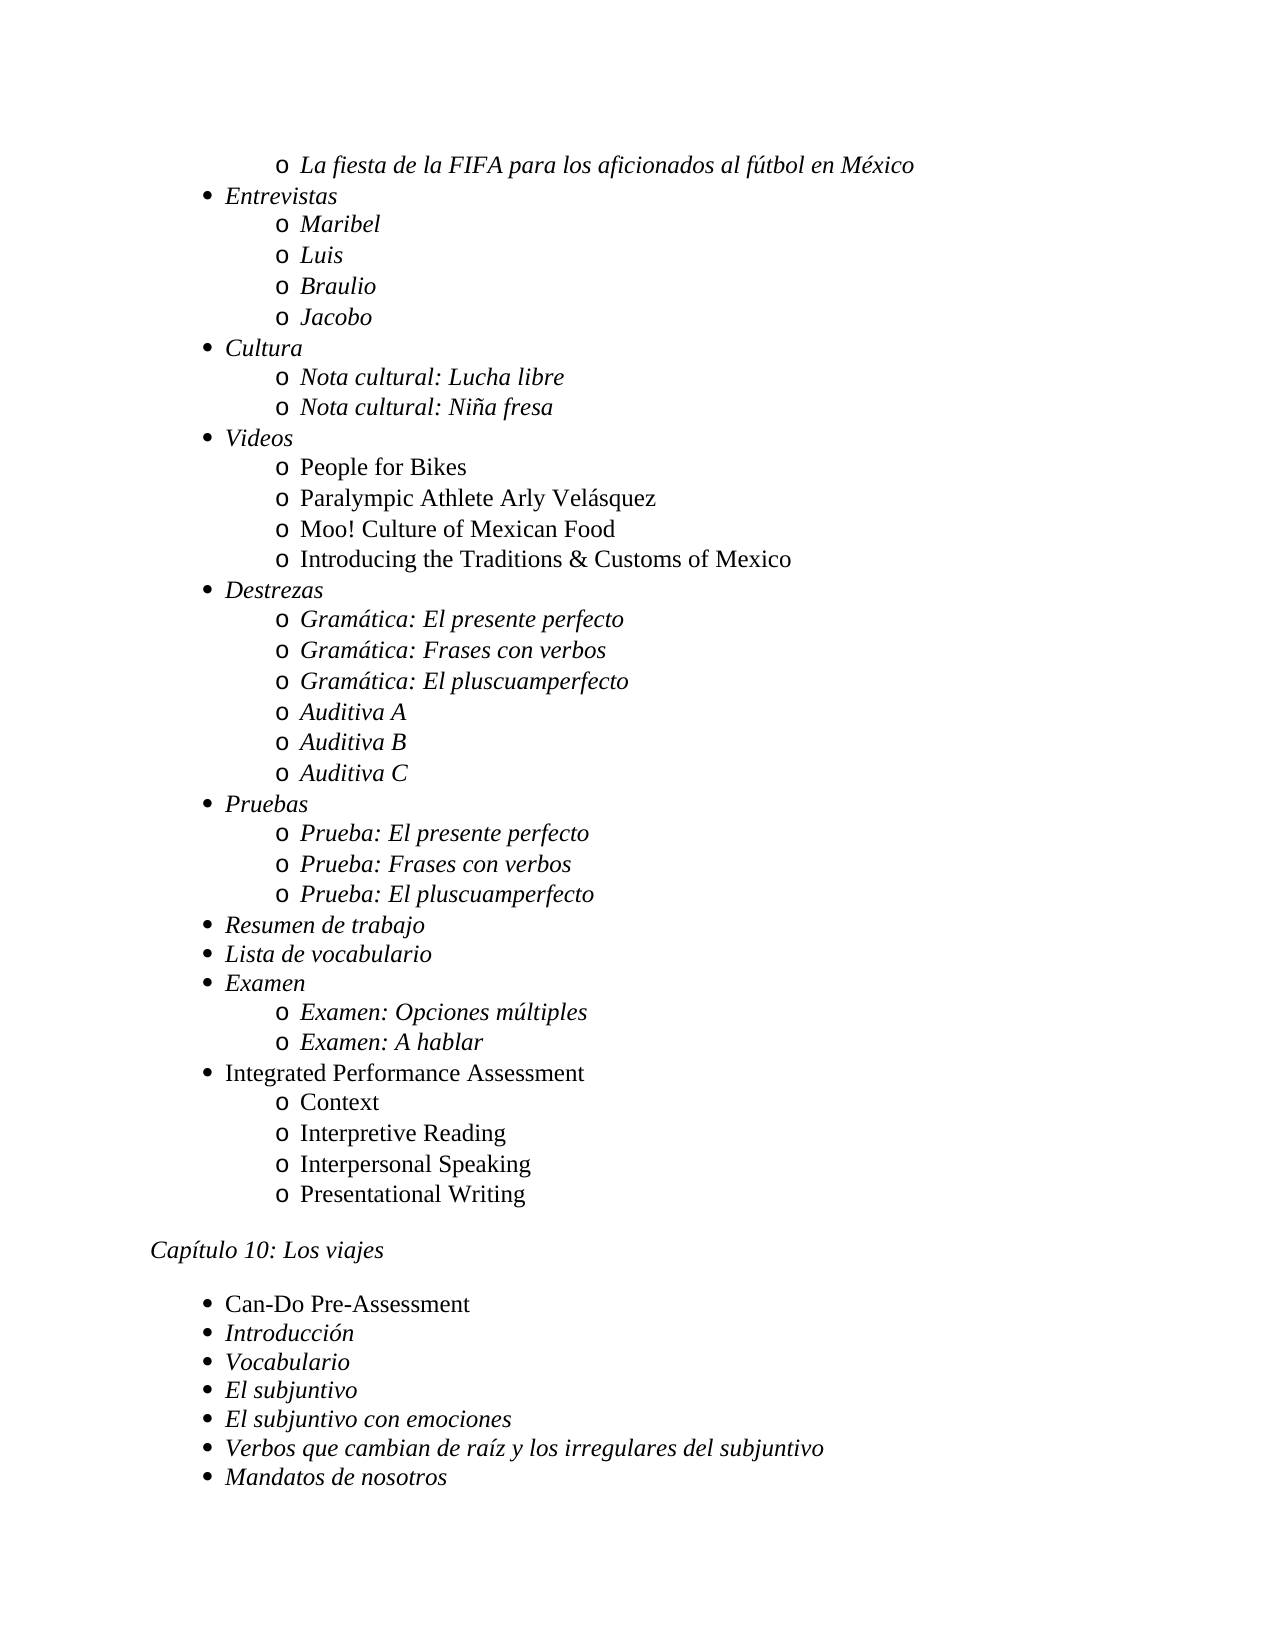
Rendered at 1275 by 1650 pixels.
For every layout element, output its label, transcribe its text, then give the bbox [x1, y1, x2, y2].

list Videos [203, 423, 1125, 452]
list Gramática: El presente perfecto [274, 604, 1125, 635]
list Prueba: El pluscuamperfecto [274, 879, 1125, 910]
list Integrated Performance Assessment [203, 1058, 1125, 1087]
list El subjuntivo con emociones [203, 1404, 1125, 1433]
list Mandatos de nosotros [203, 1462, 1125, 1490]
list Auditiva A [274, 697, 1125, 727]
list La fiesta de la FIFA para los aficionados al fútbol en México [274, 150, 1125, 181]
text Capítulo 10: Los viajes [150, 1235, 1125, 1264]
list Introducción [203, 1318, 1125, 1347]
list Prueba: Frases con verbos [274, 849, 1125, 879]
list Nota cultural: Niña fresa [274, 392, 1125, 423]
list Auditiva C [274, 758, 1125, 789]
list People for Bikes [274, 452, 1125, 483]
list Examen: Opciones múltiples [274, 997, 1125, 1027]
list Nota cultural: Lucha libre [274, 362, 1125, 392]
list Prueba: El presente perfecto [274, 818, 1125, 849]
list Introducing the Traditions & Customs of Mexico [274, 544, 1125, 575]
list Interpretive Reading [274, 1118, 1125, 1149]
list Resumen de trabajo [203, 910, 1125, 939]
list Jacobo [274, 302, 1125, 333]
list Paralympic Athlete Arly Velásquez [274, 483, 1125, 514]
list Presentational Writing [274, 1179, 1125, 1210]
list Entrevistas [203, 181, 1125, 209]
list Context [274, 1087, 1125, 1118]
list Gramática: Frases con verbos [274, 635, 1125, 666]
list Verbos que cambian de raíz y los irregulares del subjuntivo [203, 1433, 1125, 1462]
list El subjuntivo [203, 1375, 1125, 1404]
list Gramática: El pluscuamperfecto [274, 666, 1125, 697]
list Maribel [274, 209, 1125, 240]
list Can-Do Pre-Assessment [203, 1289, 1125, 1318]
list Lista de vocabulario [203, 939, 1125, 968]
list Cultura [203, 333, 1125, 362]
list Destrezas [203, 575, 1125, 604]
list Interpersonal Speaking [274, 1149, 1125, 1179]
list Pruebas [203, 789, 1125, 818]
list Vocabulario [203, 1347, 1125, 1375]
list Examen [203, 968, 1125, 997]
list Auditiva B [274, 727, 1125, 758]
list Braulio [274, 271, 1125, 302]
list Moo! Culture of Mexican Food [274, 514, 1125, 544]
list Examen: A hablar [274, 1027, 1125, 1058]
list Luis [274, 240, 1125, 271]
